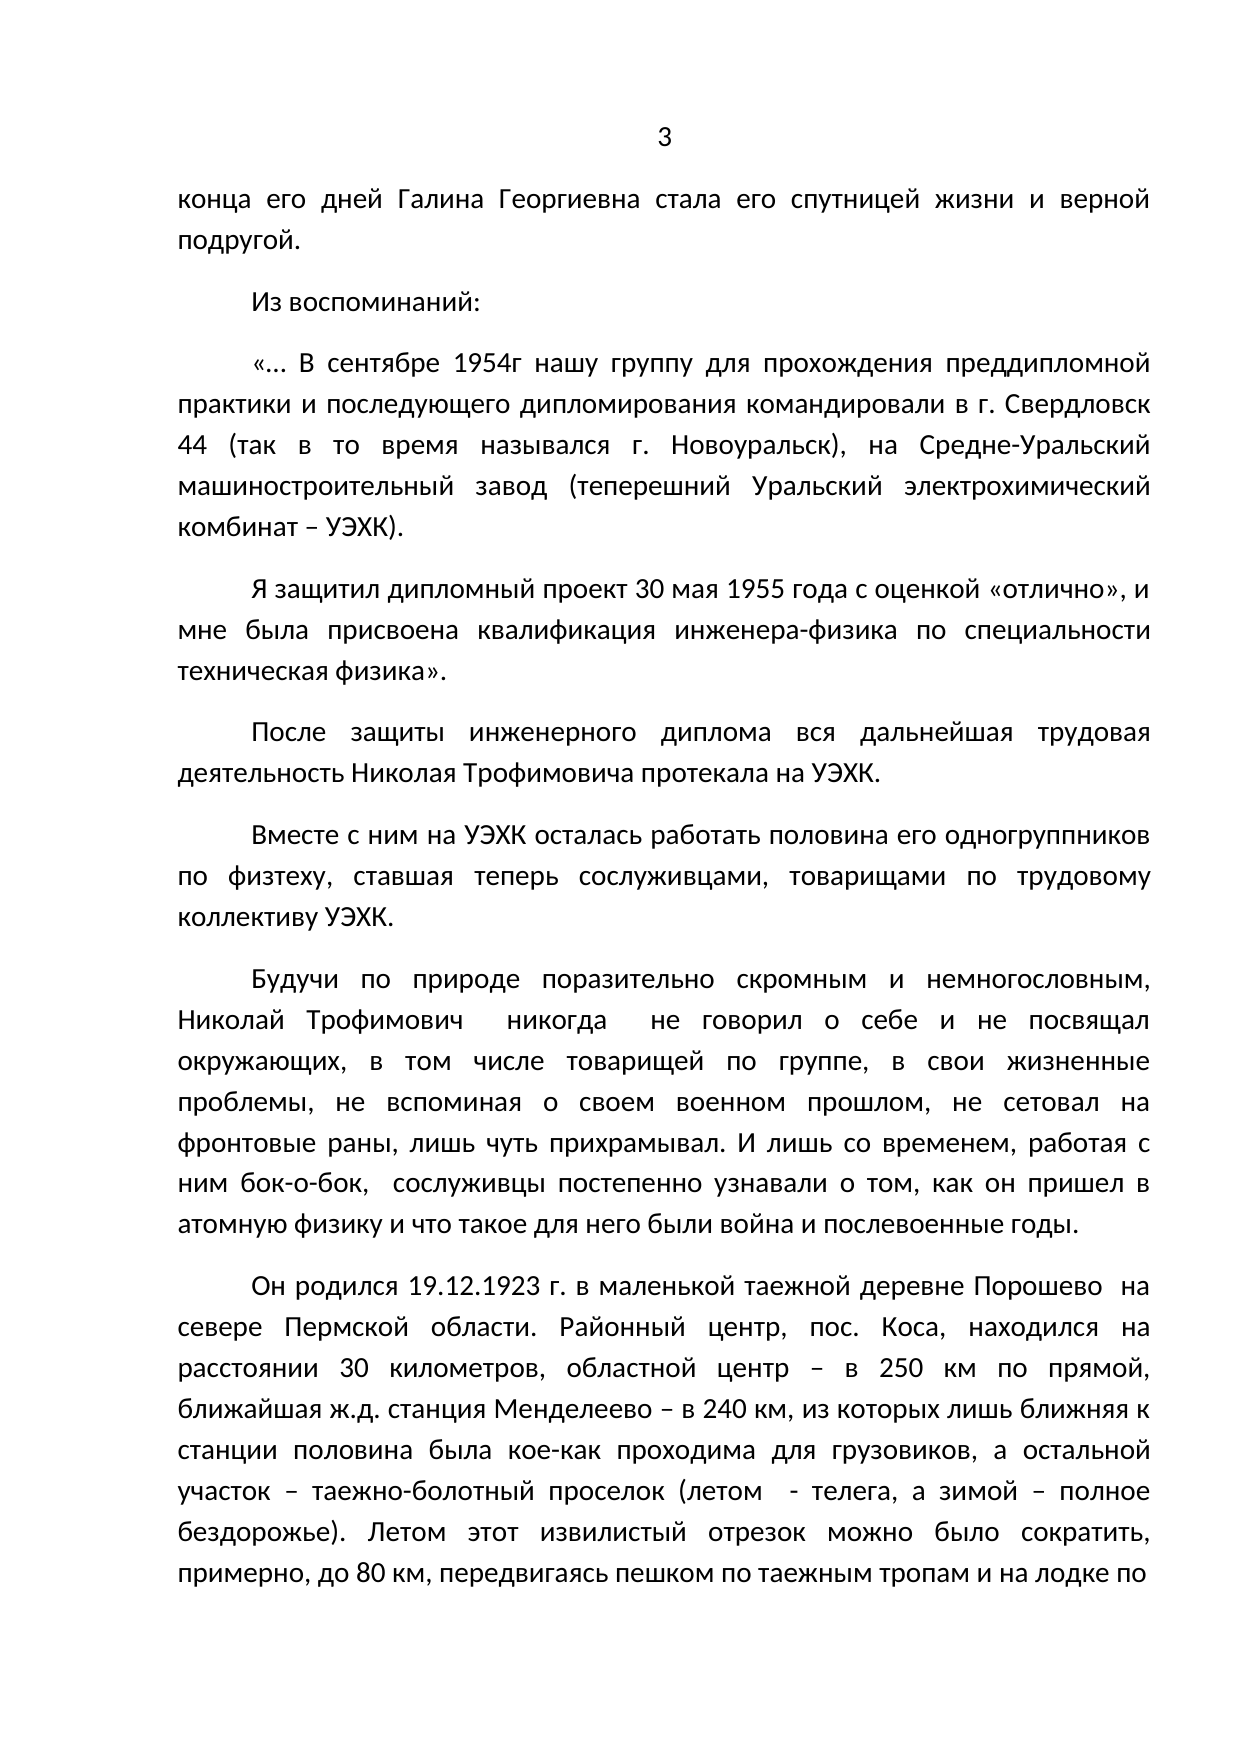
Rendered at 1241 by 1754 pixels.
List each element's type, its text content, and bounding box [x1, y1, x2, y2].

text После защиты инженерного диплома вся дальнейшая трудовая деятельность Николая Трофимовича протекала на УЭХК. [177, 713, 1152, 790]
text 3 [177, 118, 1152, 154]
text Он родился 19.12.1923 г. в маленькой таежной деревне Порошево на севере Пермской области. Районный центр, пос. Коса, находился на расстоянии 30 километров, областной центр – в 250 км по прямой, ближайшая ж.д. станция Менделеево – в 240 км, из которых лишь ближняя к станции половина была кое-как проходима для грузовиков, а остальной участок – таежно-болотный проселок (летом - телега, а зимой – полное бездорожье). Летом этот извилистый отрезок можно было сократить, примерно, до 80 км, передвигаясь пешком по таежным тропам и на лодке по [177, 1267, 1152, 1589]
text «… В сентябре 1954г нашу группу для прохождения преддипломной практики и последующего дипломирования командировали в г. Свердловск 44 (так в то время назывался г. Новоуральск), на Средне-Уральский машиностроительный завод (теперешний Уральский электрохимический комбинат – УЭХК). [177, 344, 1152, 544]
text конца его дней Галина Георгиевна стала его спутницей жизни и верной подругой. [177, 180, 1152, 256]
text Вместе с ним на УЭХК осталась работать половина его одногруппников по физтеху, ставшая теперь сослуживцами, товарищами по трудовому коллективу УЭХК. [177, 816, 1152, 934]
text Из воспоминаний: [177, 283, 1152, 318]
text Будучи по природе поразительно скромным и немногословным, Николай Трофимович никогда не говорил о себе и не посвящал окружающих, в том числе товарищей по группе, в свои жизненные проблемы, не вспоминая о своем военном прошлом, не сетовал на фронтовые раны, лишь чуть прихрамывал. И лишь со временем, работая с ним бок-о-бок, сослуживцы постепенно узнавали о том, как он пришел в атомную физику и что такое для него были война и послевоенные годы. [177, 960, 1152, 1241]
text Я защитил дипломный проект 30 мая 1955 года с оценкой «отлично», и мне была присвоена квалификация инженера-физика по специальности техническая физика». [177, 570, 1152, 687]
